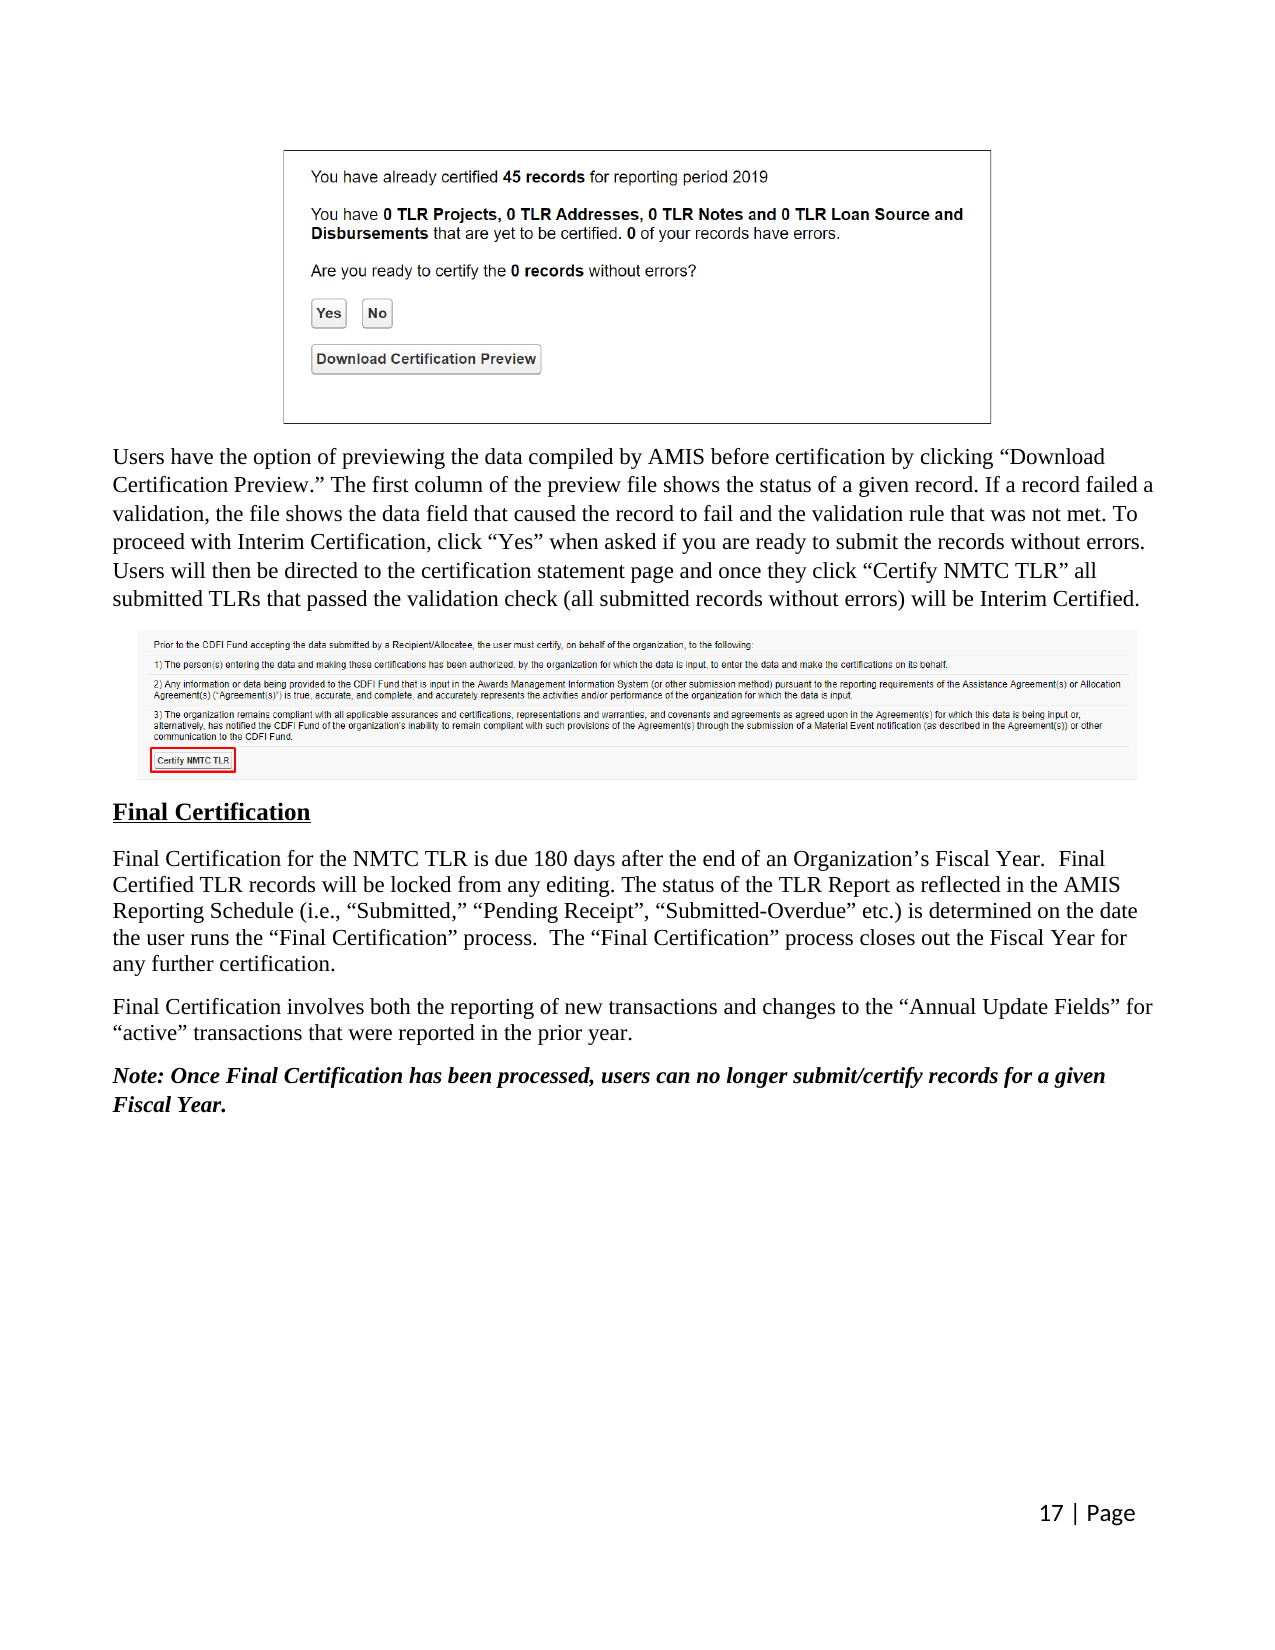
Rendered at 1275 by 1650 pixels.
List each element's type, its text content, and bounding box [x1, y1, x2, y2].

text Note: Once Final Certification has been processed, users can no longer submit/certify records for a given Fiscal Year. [112, 1062, 1162, 1117]
text Final Certification involves both the reporting of new transactions and changes to the “Annual Update Fields” for “active” transactions that were reported in the prior year. [112, 993, 1162, 1046]
text Users have the option of previewing the data compiled by AMIS before certification by clicking “Download Certification Preview.” The first column of the preview file shows the status of a given record. If a record failed a validation, the file shows the data field that caused the record to fail and the validation rule that was not met. To proceed with Interim Certification, click “Yes” when asked if you are ready to submit the records without errors. Users will then be directed to the certification statement page and once they click “Certify NMTC TLR” all submitted TLRs that passed the validation check (all submitted records without errors) will be Interim Certified. [112, 443, 1162, 611]
picture [283, 150, 992, 424]
text Final Certification for the NMTC TLR is due 180 days after the end of an Organization’s Fiscal Year. Final Certified TLR records will be locked from any editing. The status of the TLR Report as reflected in the AMIS Reporting Schedule (i.e., “Submitted,” “Pending Receipt”, “Submitted-Overdue” etc.) is determined on the date the user runs the “Final Certification” process. The “Final Certification” process closes out the Fiscal Year for any further certification. [112, 844, 1162, 976]
text Final Certification [112, 797, 1162, 826]
picture [137, 630, 1138, 781]
